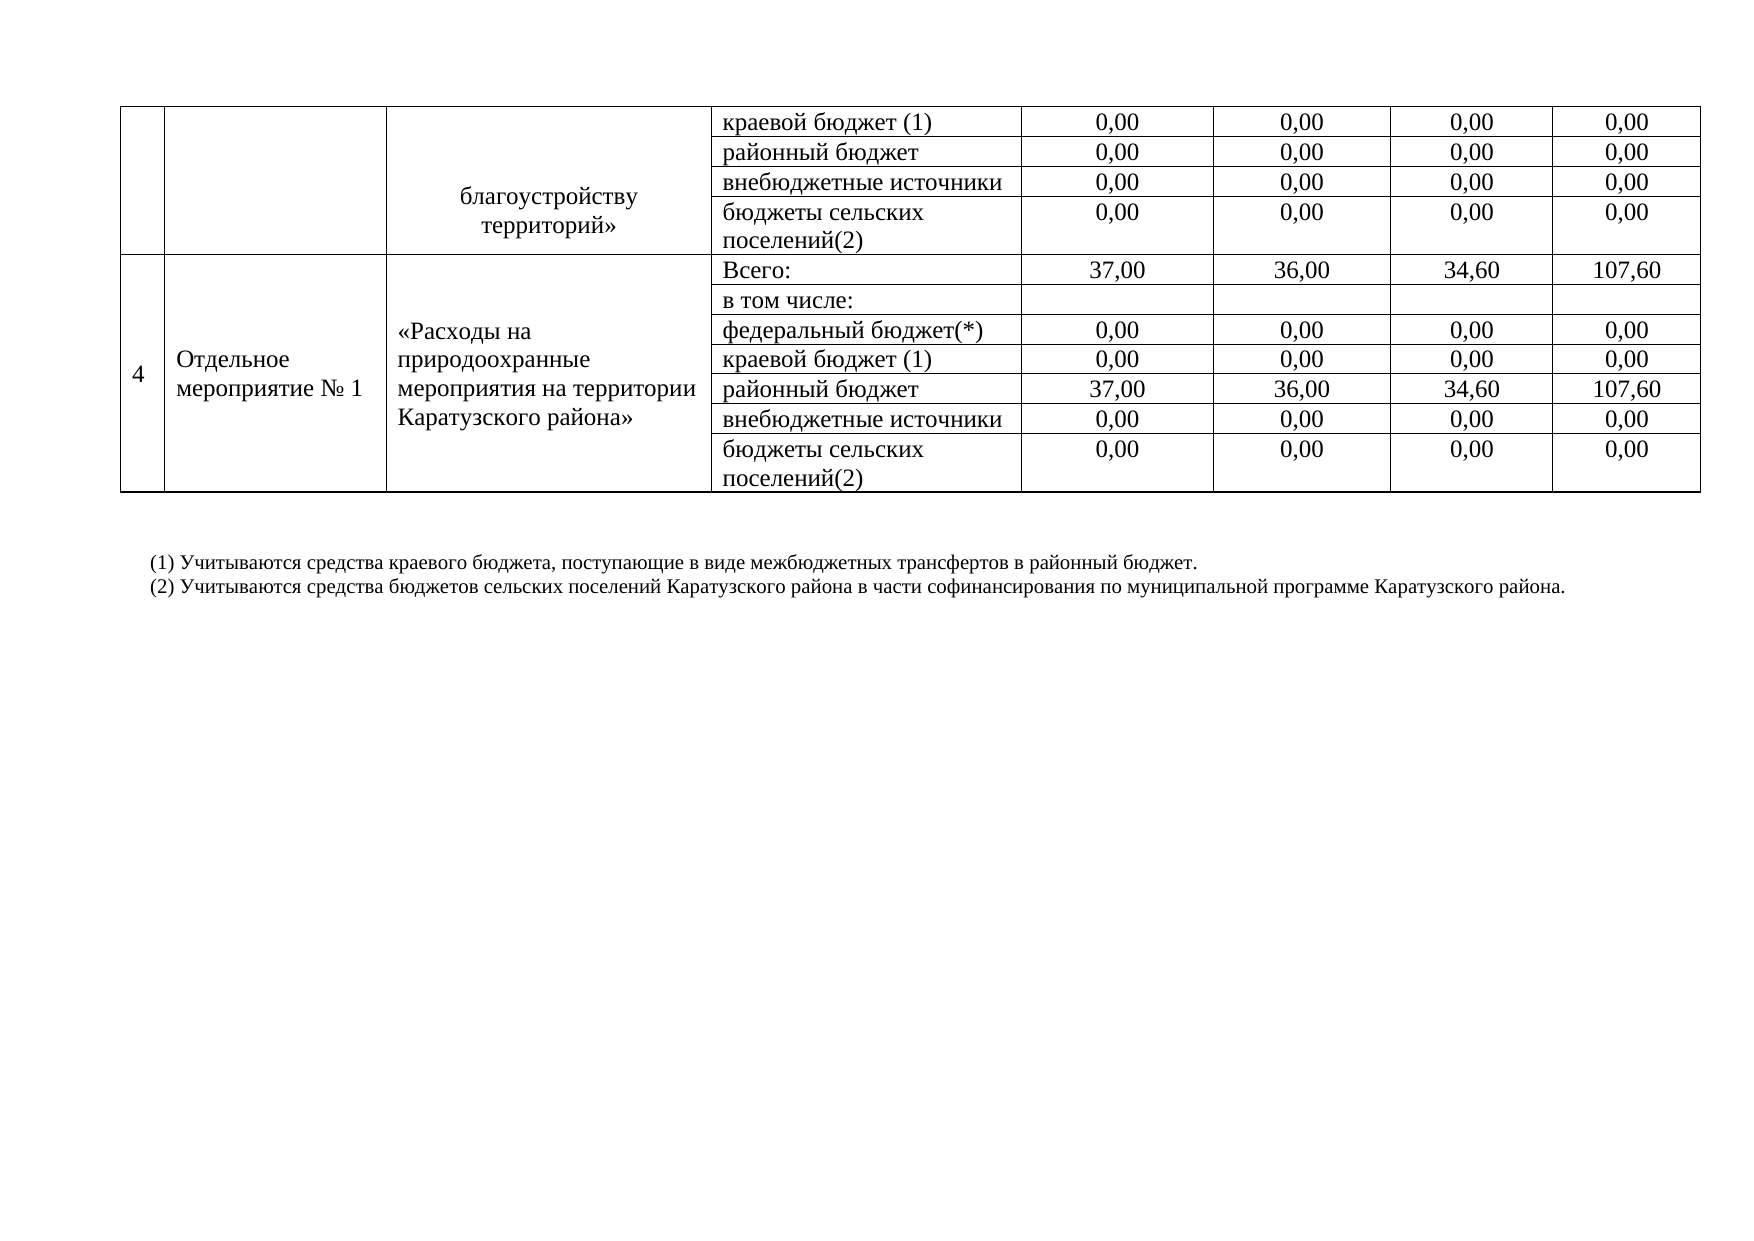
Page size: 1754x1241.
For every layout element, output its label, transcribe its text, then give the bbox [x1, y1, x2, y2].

table_cell 0,00 [1391, 167, 1552, 196]
table_cell Всего: [712, 255, 1021, 284]
table_cell 0,00 [1214, 404, 1390, 433]
table_cell 0,00 [1022, 315, 1213, 343]
table_cell районный бюджет [712, 374, 1021, 403]
table_cell Отдельное мероприятие № 1 [165, 255, 386, 491]
text (1) Учитываются средства краевого бюджета, поступающие в виде межбюджетных трансфертов в районный бюджет. [150, 550, 1650, 574]
text (2) Учитываются средства бюджетов сельских поселений Каратузского района в части софинансирования по муниципальной программе Каратузского района. [150, 574, 1650, 598]
table_cell 0,00 [1553, 404, 1700, 433]
table_cell «Расходы на природоохранные мероприятия на территории Каратузского района» [387, 255, 711, 491]
table_cell бюджеты сельских поселений(2) [712, 197, 1021, 254]
table_cell внебюджетные источники [712, 167, 1021, 196]
table_cell в том числе: [712, 285, 1021, 314]
table_cell 0,00 [1214, 167, 1390, 196]
table_cell 36,00 [1214, 374, 1390, 403]
table_cell [1022, 285, 1213, 314]
table_cell 0,00 [1022, 345, 1213, 373]
table_cell 0,00 [1022, 137, 1213, 166]
table_cell 34,60 [1391, 374, 1552, 403]
table_cell 37,00 [1022, 255, 1213, 284]
table_cell федеральный бюджет(*) [712, 315, 1021, 343]
table_cell краевой бюджет (1) [712, 345, 1021, 373]
table_cell 0,00 [1391, 107, 1552, 136]
table_cell 0,00 [1553, 434, 1700, 491]
table_cell 0,00 [1553, 345, 1700, 373]
table_cell 0,00 [1391, 345, 1552, 373]
table_cell 0,00 [1214, 434, 1390, 491]
table_cell краевой бюджет (1) [712, 107, 1021, 136]
table_cell внебюджетные источники [712, 404, 1021, 433]
table_cell 36,00 [1214, 255, 1390, 284]
table_cell 0,00 [1214, 345, 1390, 373]
table_cell 0,00 [1391, 137, 1552, 166]
table_cell 0,00 [1553, 137, 1700, 166]
table_cell 0,00 [1214, 107, 1390, 136]
table_cell 0,00 [1553, 197, 1700, 254]
table_cell 0,00 [1391, 434, 1552, 491]
table_cell 37,00 [1022, 374, 1213, 403]
table_cell 0,00 [1022, 404, 1213, 433]
table_cell 0,00 [1022, 197, 1213, 254]
table_cell [1214, 285, 1390, 314]
table_cell 0,00 [1553, 315, 1700, 343]
table_cell районный бюджет [712, 137, 1021, 166]
table_cell [1553, 285, 1700, 314]
table_cell [1391, 285, 1552, 314]
table_cell 0,00 [1391, 404, 1552, 433]
table_cell 0,00 [1391, 315, 1552, 343]
table_cell бюджеты сельских поселений(2) [712, 434, 1021, 491]
table_cell 0,00 [1553, 167, 1700, 196]
table_cell 0,00 [1391, 197, 1552, 254]
table_cell 0,00 [1214, 197, 1390, 254]
table_cell 34,60 [1391, 255, 1552, 284]
table_cell 0,00 [1214, 137, 1390, 166]
table_cell 0,00 [1214, 315, 1390, 343]
table_cell 0,00 [1022, 167, 1213, 196]
table_cell 0,00 [1022, 434, 1213, 491]
table_cell 0,00 [1553, 107, 1700, 136]
table_cell 0,00 [1022, 107, 1213, 136]
table_cell 4 [121, 255, 164, 491]
table_cell 107,60 [1553, 255, 1700, 284]
table_cell 107,60 [1553, 374, 1700, 403]
